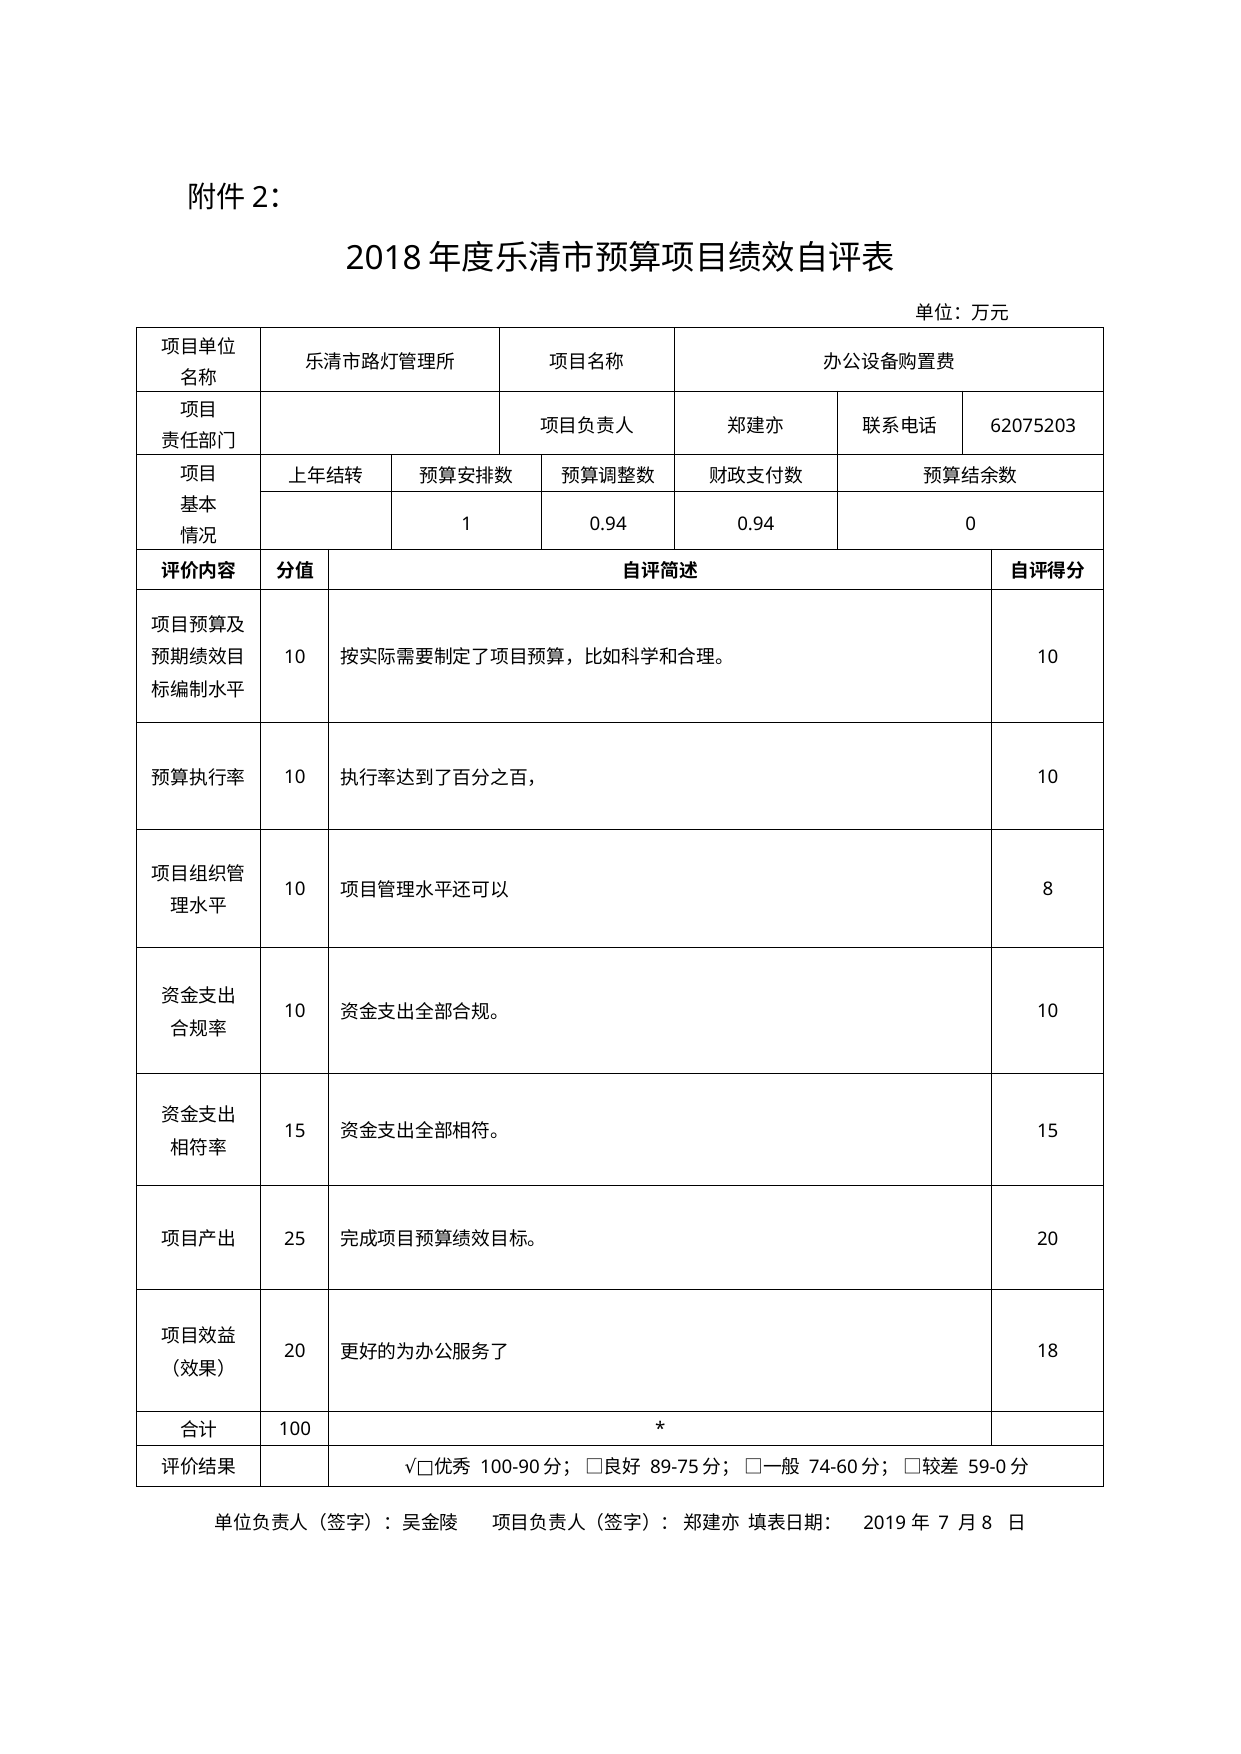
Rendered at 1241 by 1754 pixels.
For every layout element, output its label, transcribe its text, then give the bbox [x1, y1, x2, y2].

table_header 乐清市路灯管理所 [261, 328, 499, 391]
table_cell 15 [992, 1074, 1103, 1185]
table_cell 执行率达到了百分之百， [329, 723, 991, 829]
table_cell 18 [992, 1290, 1103, 1411]
table_cell 20 [261, 1290, 328, 1411]
table_cell * [329, 1412, 991, 1444]
table_cell 项目组织管理水平 [137, 830, 260, 947]
table_cell 上年结转 [261, 455, 391, 491]
table_cell 0 [838, 492, 1103, 549]
table_cell 8 [992, 830, 1103, 947]
table_cell 15 [261, 1074, 328, 1185]
table_cell 项目产出 [137, 1186, 260, 1289]
table_cell [261, 1446, 328, 1486]
table_cell 项目 责任部门 [137, 392, 260, 454]
table_cell 资金支出 相符率 [137, 1074, 260, 1185]
table_header 项目单位 名称 [137, 328, 260, 391]
table_cell 1 [392, 492, 541, 549]
table_cell 10 [992, 948, 1103, 1073]
text 2018年度乐清市预算项目绩效自评表 [187, 239, 1053, 277]
table_cell 10 [261, 590, 328, 722]
table_cell 0.94 [542, 492, 674, 549]
table_cell 10 [992, 723, 1103, 829]
table_cell 合计 [137, 1412, 260, 1444]
table_cell 62075203 [963, 392, 1103, 454]
table_cell 财政支付数 [675, 455, 837, 491]
table_cell 10 [261, 723, 328, 829]
table_cell 资金支出 合规率 [137, 948, 260, 1073]
table_cell 项目管理水平还可以 [329, 830, 991, 947]
table_cell 预算调整数 [542, 455, 674, 491]
table_cell 分值 [261, 550, 328, 589]
table_cell 更好的为办公服务了 [329, 1290, 991, 1411]
table_cell 预算执行率 [137, 723, 260, 829]
table_cell 按实际需要制定了项目预算，比如科学和合理。 [329, 590, 991, 722]
table_cell 自评得分 [992, 550, 1103, 589]
table_cell 0.94 [675, 492, 837, 549]
table_cell 预算安排数 [392, 455, 541, 491]
text 单位负责人（签字）：吴金陵 项目负责人（签字）： 郑建亦 填表日期： 2019 年 7 月 8 日 [187, 1499, 1053, 1537]
table_cell 预算结余数 [838, 455, 1103, 491]
table_cell 完成项目预算绩效目标。 [329, 1186, 991, 1289]
table_cell 项目预算及预期绩效目标编制水平 [137, 590, 260, 722]
table_cell 项目负责人 [500, 392, 674, 454]
table_cell 资金支出全部相符。 [329, 1074, 991, 1185]
table_cell 20 [992, 1186, 1103, 1289]
table_cell 项目效益 （效果） [137, 1290, 260, 1411]
table_cell [261, 392, 499, 454]
table_cell 联系电话 [838, 392, 962, 454]
table_header 项目名称 [500, 328, 674, 391]
table_cell 评价内容 [137, 550, 260, 589]
table_cell 10 [261, 830, 328, 947]
table_cell 资金支出全部合规。 [329, 948, 991, 1073]
table_cell 25 [261, 1186, 328, 1289]
table_header 办公设备购置费 [675, 328, 1103, 391]
table_cell √□优秀 100-90分； □良好 89-75分； □一般 74-60分； □较差 59-0分 [329, 1446, 1103, 1486]
table_cell 100 [261, 1412, 328, 1444]
table_cell 项目 基本 情况 [137, 455, 260, 549]
table_cell 10 [261, 948, 328, 1073]
table_cell 10 [992, 590, 1103, 722]
table_cell 评价结果 [137, 1446, 260, 1486]
text 单位：万元 [187, 289, 1009, 327]
text 附件2： [187, 162, 1053, 227]
table_cell 郑建亦 [675, 392, 837, 454]
table_cell [261, 492, 391, 549]
table_cell [992, 1412, 1103, 1444]
table_cell 自评简述 [329, 550, 991, 589]
